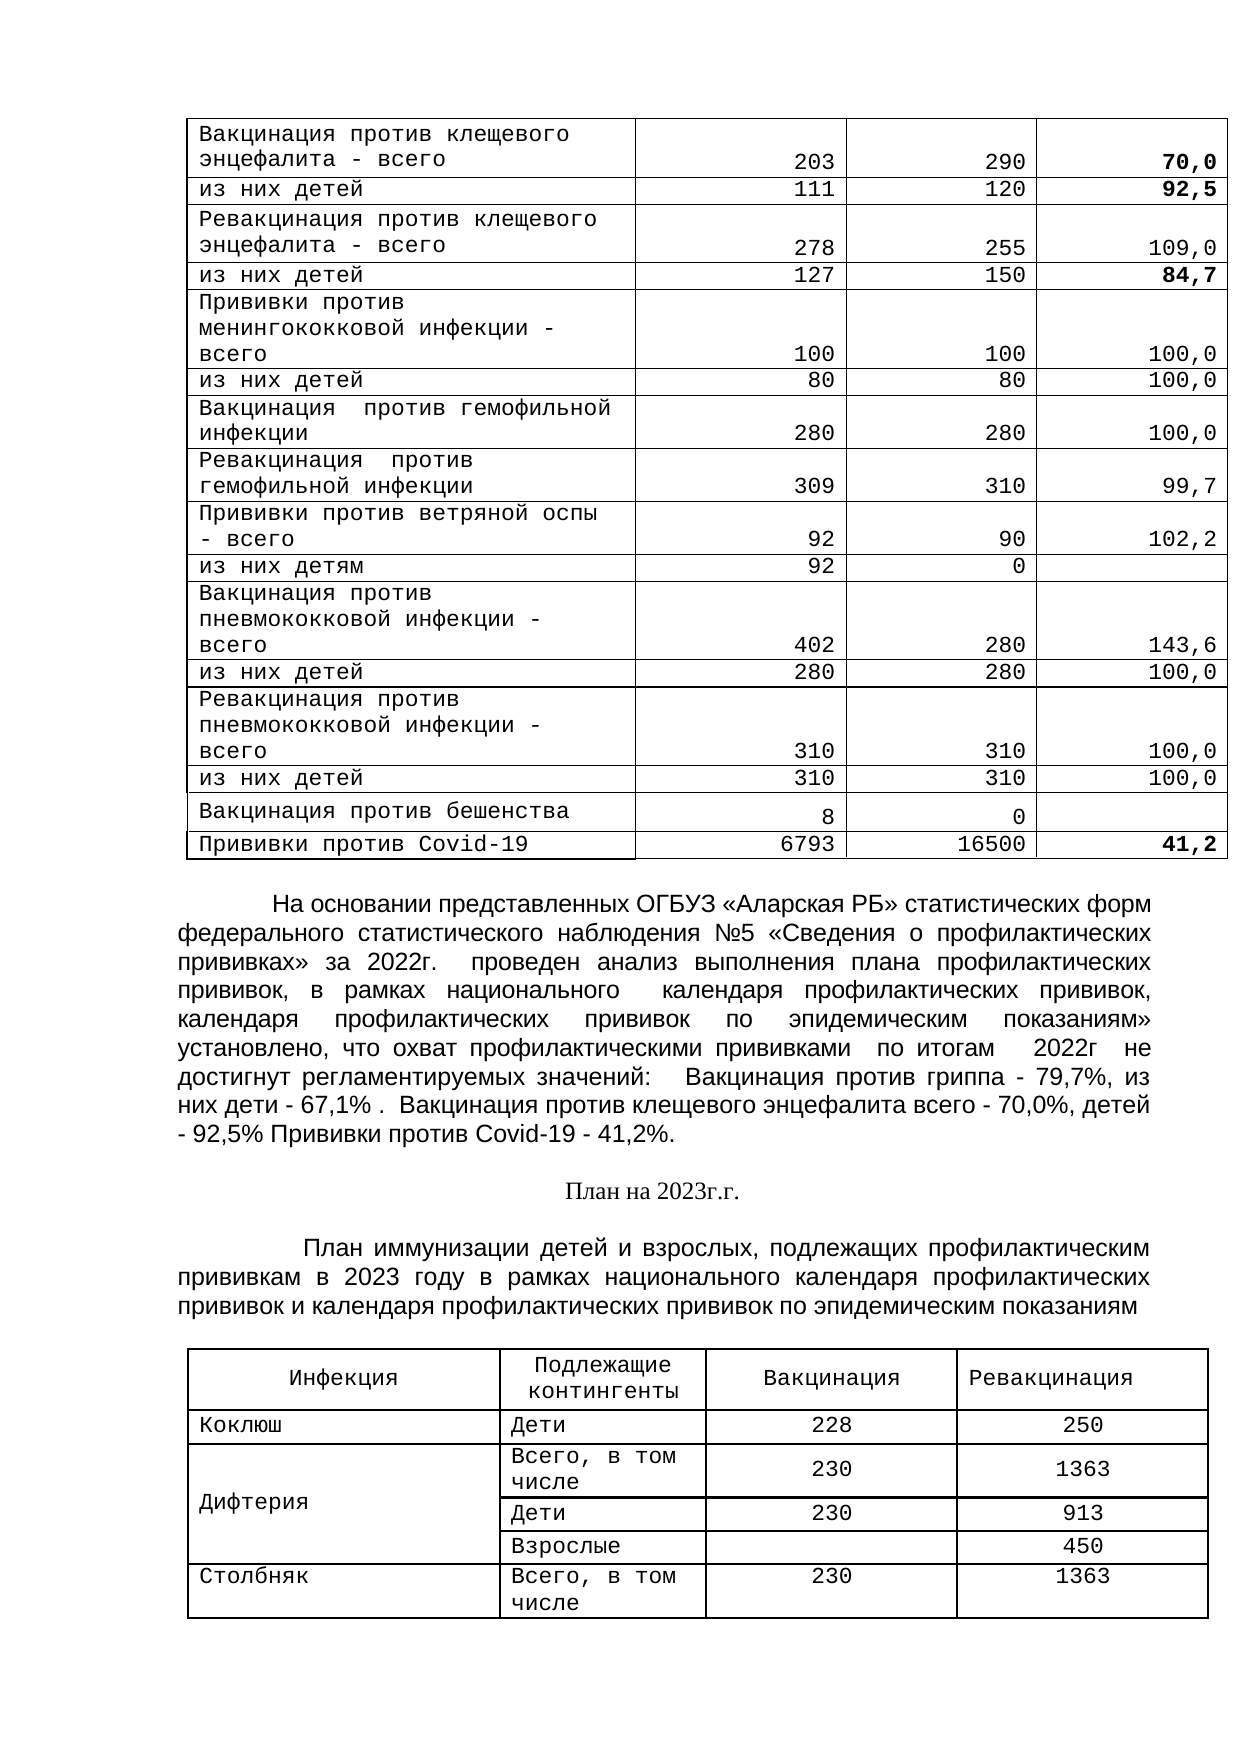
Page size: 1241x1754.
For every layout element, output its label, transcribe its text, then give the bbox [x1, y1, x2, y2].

table_cell из них детей [188, 263, 635, 289]
table_cell 16500 [846, 832, 1037, 858]
table_cell Дифтерия [189, 1445, 499, 1563]
table_cell 109,0 [1037, 205, 1227, 262]
table_cell 111 [636, 178, 846, 203]
table_cell 120 [847, 178, 1036, 203]
text На основании представленных ОГБУЗ «Аларская РБ» статистических форм федерального статистического наблюдения №5 «Сведения о профилактических прививках» за 2022г. проведен анализ выполнения плана профилактических прививок, в рамках национального календаря профилактических прививок, календаря профилактических прививок по эпидемическим показаниям» установлено, что охват профилактическими прививками по итогам 2022г не достигнут регламентируемых значений: Вакцинация против гриппа - 79,7%, из них дети - 67,1% . Вакцинация против клещевого энцефалита всего - 70,0%, детей - 92,5% Прививки против Covid-19 - 41,2%. [177, 889, 1152, 1148]
table_cell Взрослые [501, 1532, 705, 1563]
table_cell 100,0 [1037, 688, 1227, 765]
table_cell 278 [636, 205, 846, 262]
table_cell 310 [636, 766, 846, 792]
table_cell [1037, 793, 1227, 831]
table_cell из них детям [188, 555, 635, 581]
table_cell Всего, в том числе [501, 1445, 705, 1496]
table_cell 1363 [958, 1445, 1207, 1496]
table_header Ревакцинация [958, 1350, 1207, 1409]
table_cell 100,0 [1037, 369, 1227, 395]
table_cell 100,0 [1037, 396, 1227, 448]
table_cell 450 [958, 1532, 1207, 1563]
table_cell 150 [847, 263, 1036, 289]
table_cell 310 [847, 688, 1036, 765]
table_cell Прививки против менингококковой инфекции - всего [188, 290, 635, 368]
table_cell 80 [636, 369, 846, 395]
table_cell 230 [707, 1445, 956, 1496]
table_cell 6793 [636, 832, 846, 858]
table_cell 280 [847, 660, 1036, 686]
table_cell из них детей [188, 766, 635, 792]
table_cell 309 [636, 449, 846, 501]
table_cell Прививки против Covid-19 [188, 832, 635, 858]
table_header Инфекция [189, 1350, 499, 1409]
table_cell 100,0 [1037, 766, 1227, 792]
table_cell 143,6 [1037, 582, 1227, 659]
table_cell Вакцинация против клещевого энцефалита - всего [188, 119, 635, 177]
table_cell 100 [847, 290, 1036, 368]
table_cell Дети [501, 1499, 705, 1529]
table_cell 100,0 [1037, 660, 1227, 686]
table_cell 230 [707, 1565, 956, 1617]
table_cell 280 [636, 396, 846, 448]
table_cell 280 [847, 396, 1036, 448]
text План иммунизации детей и взрослых, подлежащих профилактическим прививкам в 2023 году в рамках национального календаря профилактических прививок и календаря профилактических прививок по эпидемическим показаниям [177, 1233, 1152, 1319]
table_cell 250 [958, 1411, 1207, 1442]
table_cell 84,7 [1037, 263, 1227, 289]
table_cell 230 [707, 1499, 956, 1529]
table_cell Столбняк [189, 1565, 499, 1617]
table_cell 203 [636, 119, 846, 177]
table_cell [707, 1532, 956, 1563]
table_cell 92,5 [1037, 178, 1227, 203]
table_cell 90 [847, 502, 1036, 553]
table_cell 255 [847, 205, 1036, 262]
table_header Вакцинация [707, 1350, 956, 1409]
table_cell 8 [636, 793, 846, 831]
table_cell Ревакцинация против гемофильной инфекции [188, 449, 635, 501]
table_cell 0 [847, 793, 1036, 831]
table_cell 70,0 [1037, 119, 1227, 177]
table_cell 280 [636, 660, 846, 686]
table_cell 310 [636, 688, 846, 765]
table_cell 92 [636, 555, 846, 581]
table_cell Всего, в том числе [501, 1565, 705, 1617]
table_cell Вакцинация против бешенства [188, 793, 635, 831]
table_cell Вакцинация против гемофильной инфекции [188, 396, 635, 448]
table_cell 80 [847, 369, 1036, 395]
table_cell 228 [707, 1411, 956, 1442]
table_cell 41,2 [1037, 832, 1227, 858]
table_cell 280 [847, 582, 1036, 659]
table_cell Прививки против ветряной оспы - всего [188, 502, 635, 553]
table_cell Коклюш [189, 1411, 499, 1442]
table_cell 102,2 [1037, 502, 1227, 553]
table_cell 0 [847, 555, 1036, 581]
table_cell Дети [501, 1411, 705, 1442]
table_cell 100,0 [1037, 290, 1227, 368]
table_cell Ревакцинация против пневмококковой инфекции - всего [188, 688, 635, 765]
table_cell из них детей [188, 369, 635, 395]
table_cell из них детей [188, 178, 635, 203]
table_cell 402 [636, 582, 846, 659]
table_cell 1363 [958, 1565, 1207, 1617]
table_cell 92 [636, 502, 846, 553]
table_cell 290 [847, 119, 1036, 177]
table_cell 310 [847, 449, 1036, 501]
table_cell из них детей [188, 660, 635, 686]
table_cell 310 [847, 766, 1036, 792]
text План на 2023г.г. [177, 1176, 1152, 1204]
table_cell Вакцинация против пневмококковой инфекции - всего [188, 582, 635, 659]
table_cell 127 [636, 263, 846, 289]
table_cell 913 [958, 1499, 1207, 1529]
table_cell Ревакцинация против клещевого энцефалита - всего [188, 205, 635, 262]
table_cell [1037, 555, 1227, 581]
table_cell 100 [636, 290, 846, 368]
table_header Подлежащие контингенты [501, 1350, 705, 1409]
table_cell 99,7 [1037, 449, 1227, 501]
